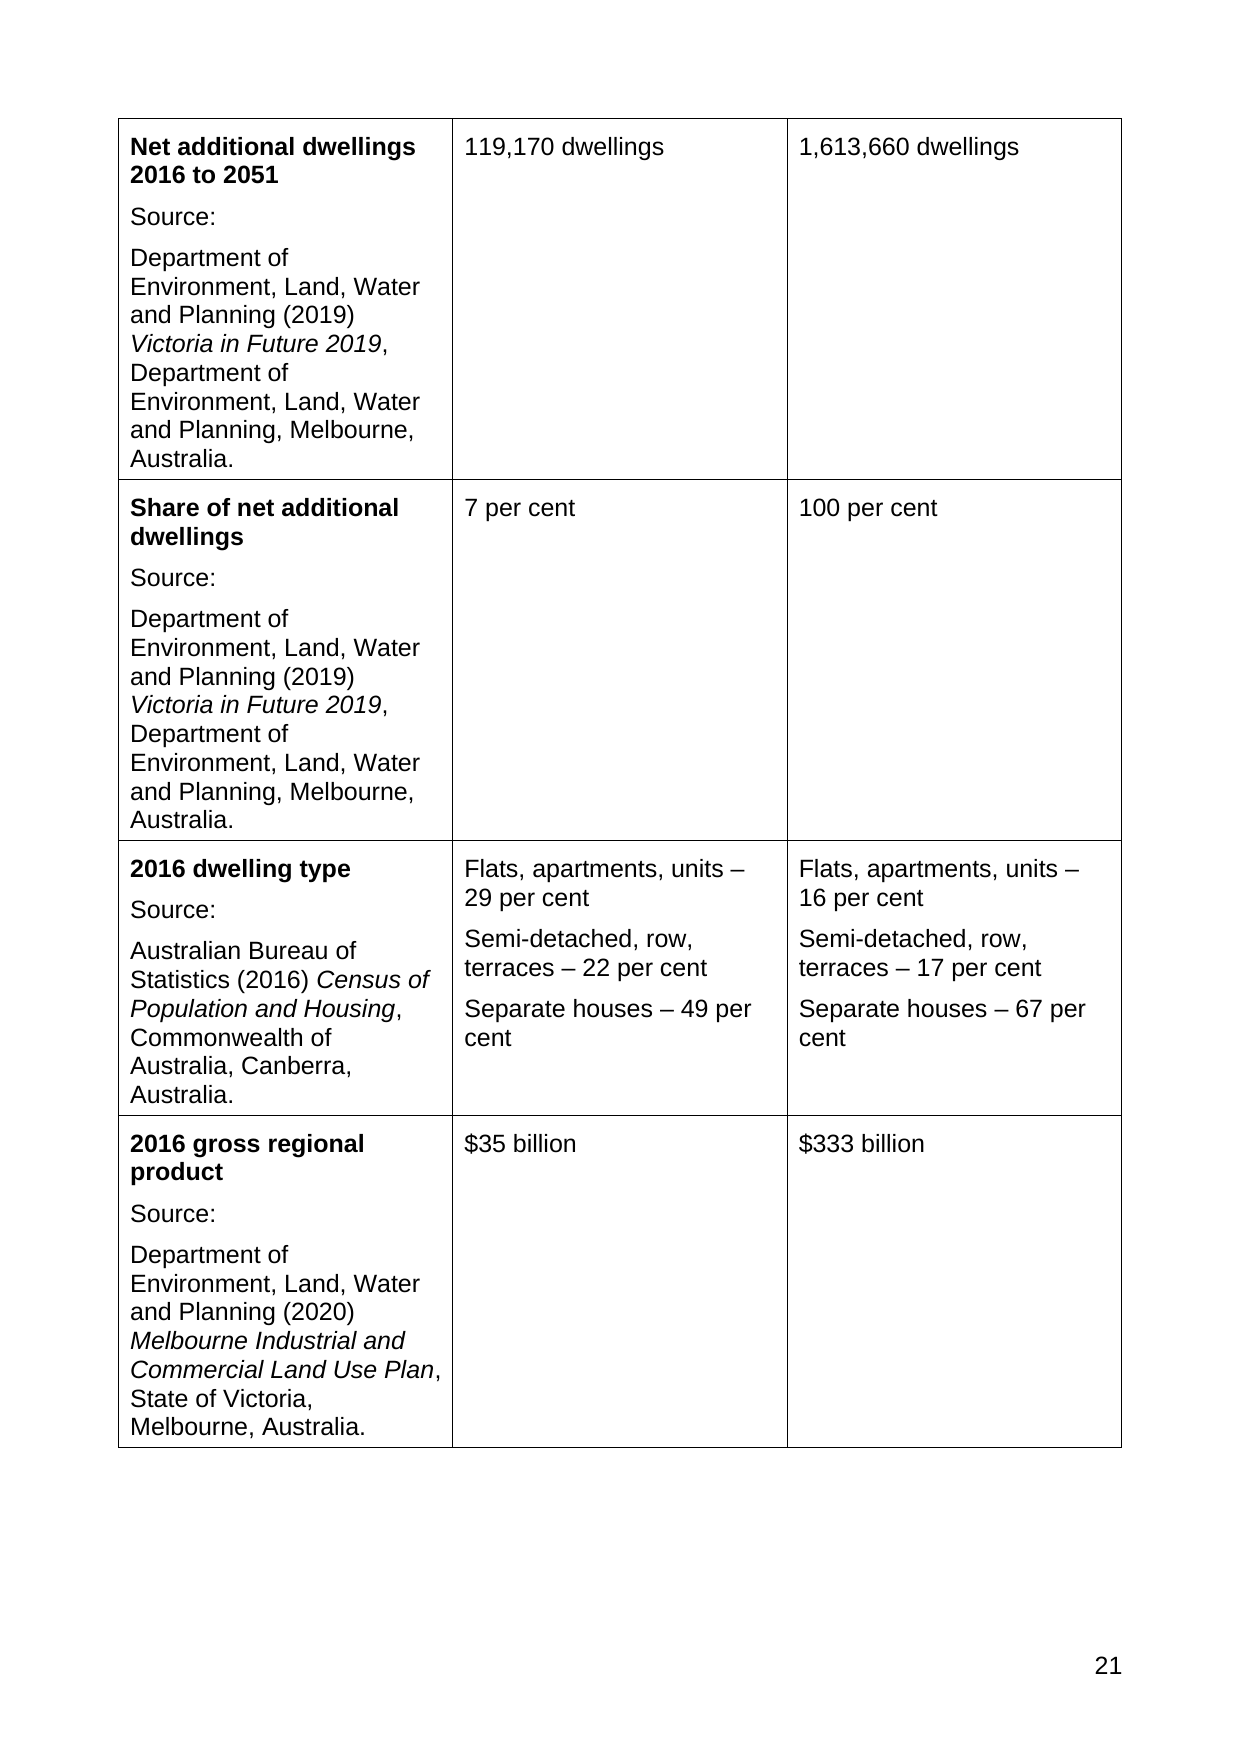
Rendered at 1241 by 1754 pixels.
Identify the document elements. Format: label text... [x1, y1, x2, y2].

table_cell $333 billion [788, 1116, 1121, 1447]
table_cell 1,613,660 dwellings [788, 119, 1121, 479]
table_cell 7 per cent [453, 480, 787, 840]
table_cell 119,170 dwellings [453, 119, 787, 479]
table_cell 2016 gross regional product Source: Department of Environment, Land, Water and Planning (2020) Melbourne Industrial and Commercial Land Use Plan, State of Victoria, Melbourne, Australia. [119, 1116, 452, 1447]
table_cell Net additional dwellings 2016 to 2051 Source: Department of Environment, Land, Water and Planning (2019) Victoria in Future 2019, Department of Environment, Land, Water and Planning, Melbourne, Australia. [119, 119, 452, 479]
table_cell Flats, apartments, units – 29 per cent Semi-detached, row, terraces – 22 per cent Separate houses – 49 per cent [453, 841, 787, 1115]
table_cell 100 per cent [788, 480, 1121, 840]
table_cell Flats, apartments, units – 16 per cent Semi-detached, row, terraces – 17 per cent Separate houses – 67 per cent [788, 841, 1121, 1115]
table_cell Share of net additional dwellings Source: Department of Environment, Land, Water and Planning (2019) Victoria in Future 2019, Department of Environment, Land, Water and Planning, Melbourne, Australia. [119, 480, 452, 840]
table_cell $35 billion [453, 1116, 787, 1447]
table_cell 2016 dwelling type Source: Australian Bureau of Statistics (2016) Census of Population and Housing, Commonwealth of Australia, Canberra, Australia. [119, 841, 452, 1115]
